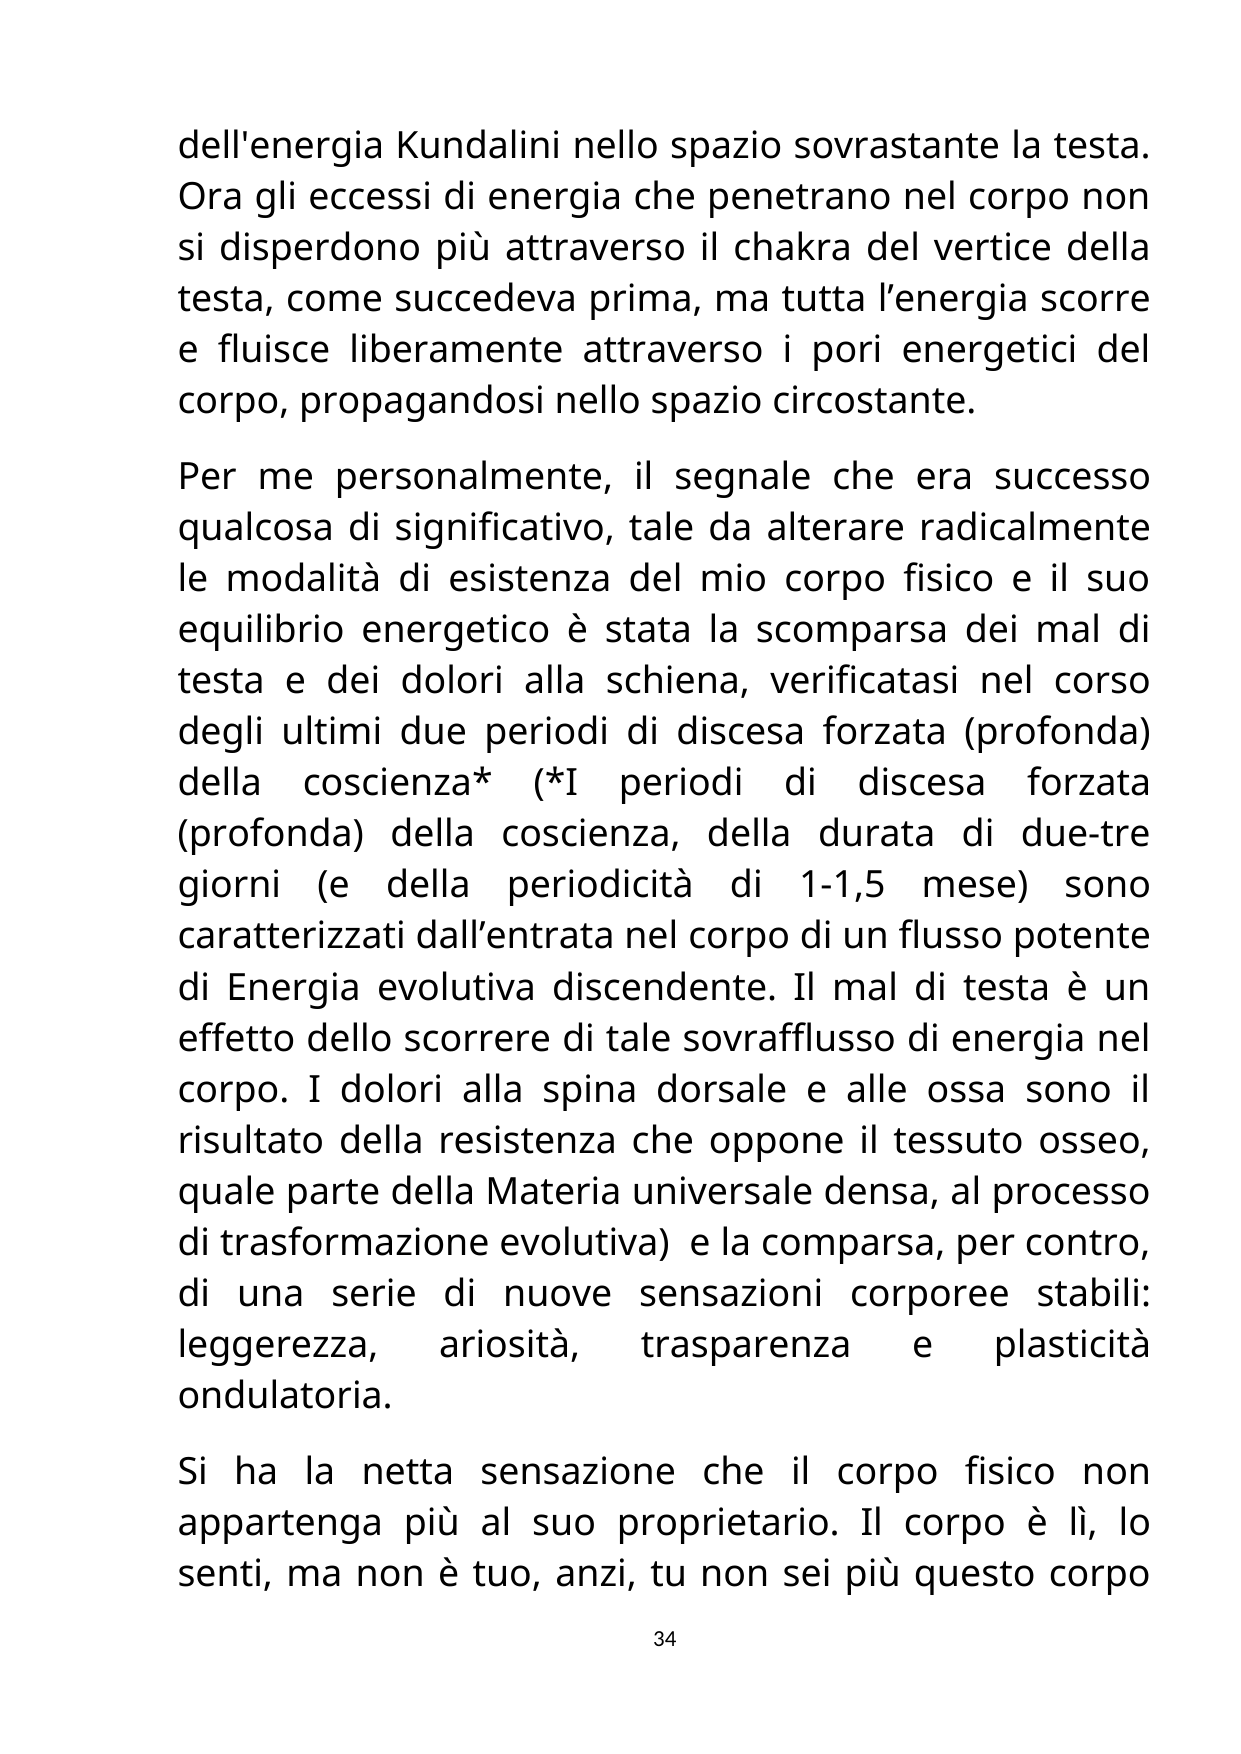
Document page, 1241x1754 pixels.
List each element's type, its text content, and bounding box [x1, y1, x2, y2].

text Per me personalmente, il segnale che era successo qualcosa di significativo, tale da alterare radicalmente le modalità di esistenza del mio corpo fisico e il suo equilibrio energetico è stata la scomparsa dei mal di testa e dei dolori alla schiena, verificatasi nel corso degli ultimi due periodi di discesa forzata (profonda) della coscienza* (*I periodi di discesa forzata (profonda) della coscienza, della durata di due-tre giorni (e della periodicità di 1-1,5 mese) sono caratterizzati dall’entrata nel corpo di un flusso potente di Energia evolutiva discendente. Il mal di testa è un effetto dello scorrere di tale sovrafflusso di energia nel corpo. I dolori alla spina dorsale e alle ossa sono il risultato della resistenza che oppone il tessuto osseo, quale parte della Materia universale densa, al processo di trasformazione evolutiva) e la comparsa, per contro, di una serie di nuove sensazioni corporee stabili: leggerezza, ariosità, trasparenza e plasticità ondulatoria. [177, 449, 1152, 1419]
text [177, 118, 1152, 424]
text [177, 1444, 1152, 1597]
